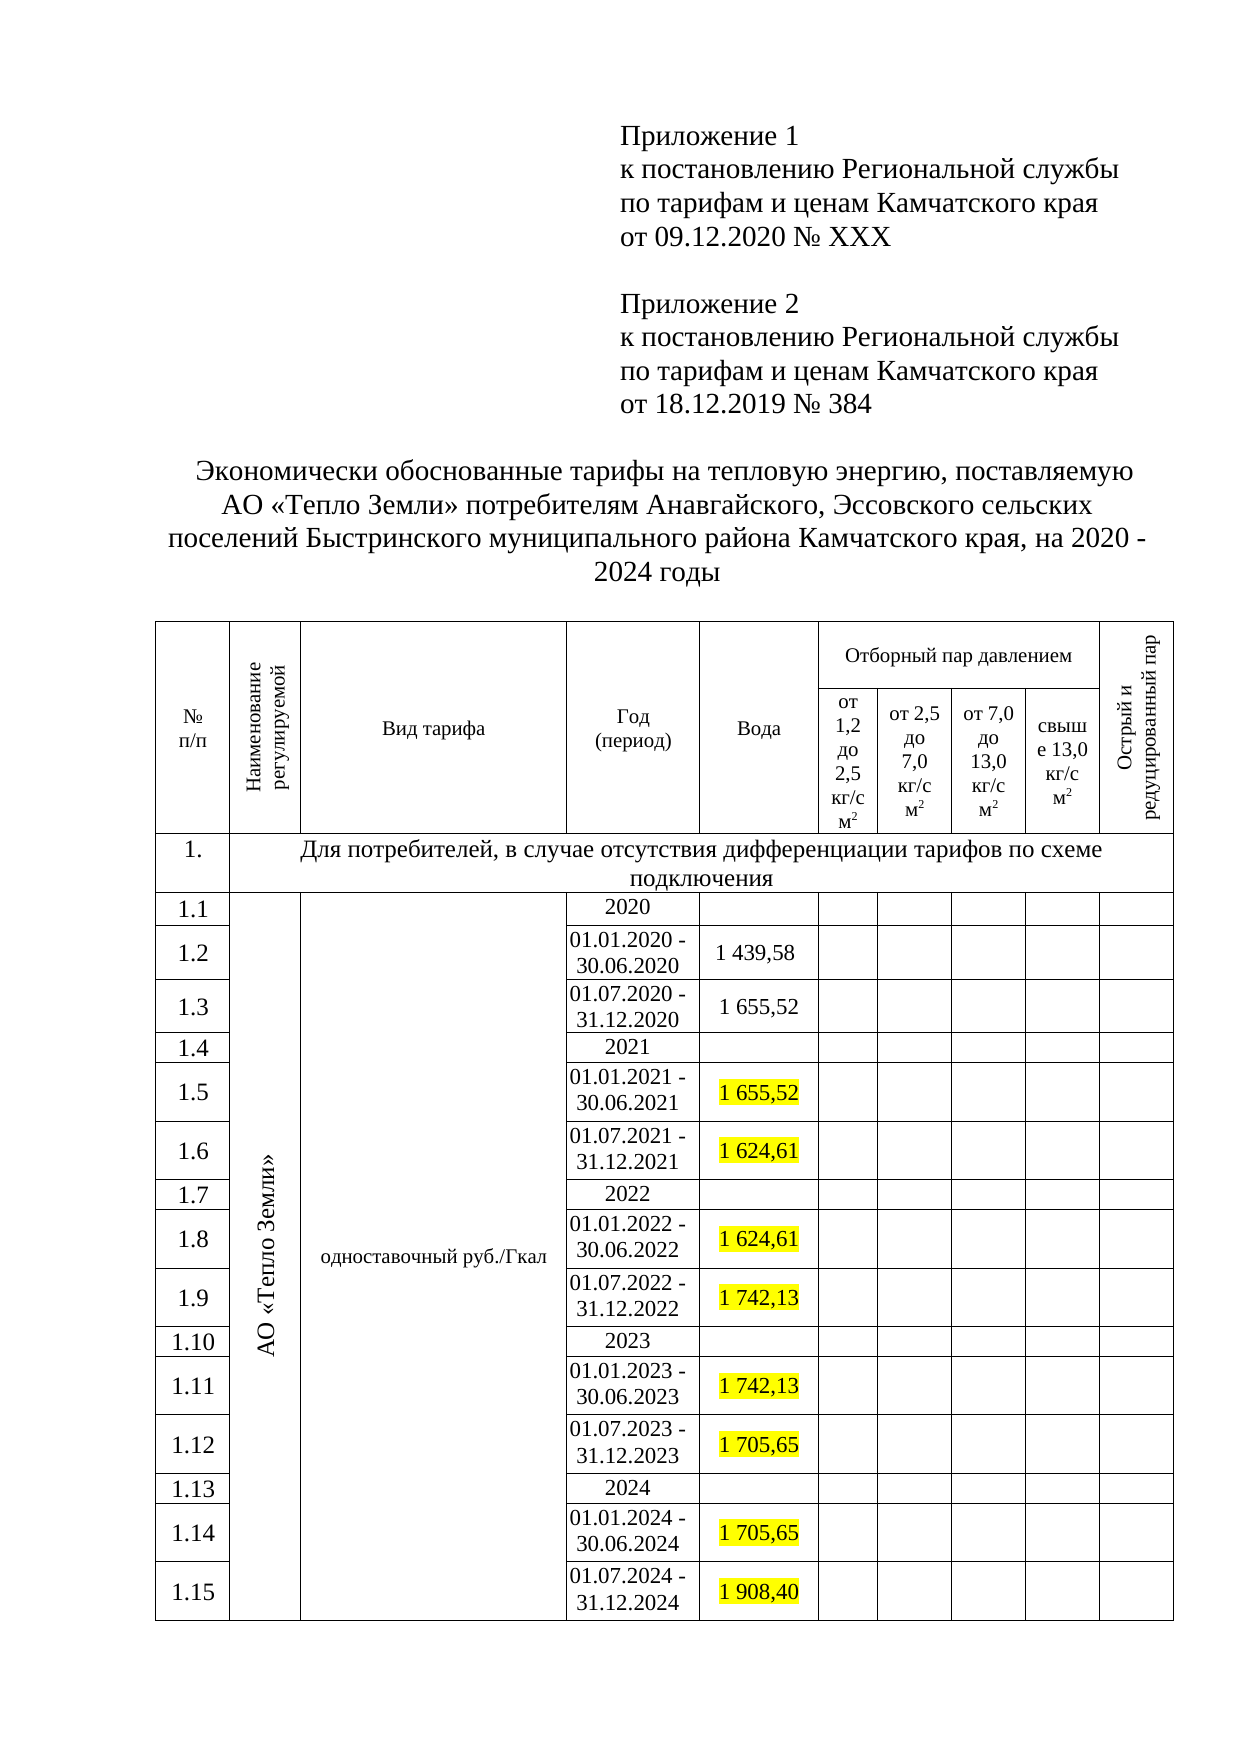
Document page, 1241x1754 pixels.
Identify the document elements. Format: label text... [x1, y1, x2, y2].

table_cell от 7,0 до 13,0 кг/см2 [952, 689, 1025, 833]
table_cell АО «Тепло Земли» [230, 893, 300, 1620]
table_cell [952, 1269, 1025, 1326]
table_cell 1 705,65 [700, 1415, 818, 1473]
table_cell 2022 [567, 1180, 699, 1209]
table_cell [878, 1415, 951, 1473]
table_cell [878, 1357, 951, 1414]
table_cell 1.15 [156, 1562, 229, 1620]
table_cell 1.10 [156, 1327, 229, 1356]
table_cell [1026, 980, 1099, 1032]
table_cell [819, 1180, 877, 1209]
table_cell 2023 [567, 1327, 699, 1356]
text Приложение 1 [620, 118, 1152, 152]
table_cell [952, 893, 1025, 925]
table_header Вид тарифа [301, 622, 566, 833]
table_cell [1100, 1063, 1173, 1121]
table_cell [1100, 1269, 1173, 1326]
table_cell 1 742,13 [700, 1357, 818, 1414]
table_cell [878, 1180, 951, 1209]
table_cell [1026, 1562, 1099, 1620]
table_cell 1.3 [156, 980, 229, 1032]
table_cell [1100, 1415, 1173, 1473]
table_cell [1026, 1122, 1099, 1179]
table_cell [952, 1122, 1025, 1179]
table_cell 1.9 [156, 1269, 229, 1326]
table_header Отборный пар давлением [819, 622, 1099, 688]
table_cell [952, 1210, 1025, 1267]
table_cell 1.12 [156, 1415, 229, 1473]
table_cell [1100, 1327, 1173, 1356]
table_cell [700, 1180, 818, 1209]
table_cell [1026, 1210, 1099, 1267]
text Приложение 2 [620, 286, 1152, 319]
table_cell [819, 1269, 877, 1326]
table_cell 1 655,52 [700, 1063, 818, 1121]
table_cell [878, 1474, 951, 1503]
table_cell [952, 1562, 1025, 1620]
table_cell 1.8 [156, 1210, 229, 1267]
table_cell [1100, 1562, 1173, 1620]
table_header № п/п [156, 622, 229, 833]
table_cell 1.5 [156, 1063, 229, 1121]
table_cell [819, 980, 877, 1032]
table_cell [700, 893, 818, 925]
table_cell [1026, 926, 1099, 978]
table_cell [1100, 1357, 1173, 1414]
table_cell [878, 1063, 951, 1121]
table_cell [952, 980, 1025, 1032]
table_cell [878, 1562, 951, 1620]
table_cell [1026, 1033, 1099, 1062]
table_cell 1.1 [156, 893, 229, 925]
table_cell [1026, 893, 1099, 925]
table_cell [878, 1269, 951, 1326]
table_cell 1.7 [156, 1180, 229, 1209]
table_cell [1026, 1415, 1099, 1473]
table_cell [878, 1327, 951, 1356]
table_cell [952, 1033, 1025, 1062]
table_cell [819, 1562, 877, 1620]
table_cell [952, 1180, 1025, 1209]
table_cell [1026, 1180, 1099, 1209]
table_cell [819, 1210, 877, 1267]
table_cell 01.07.2022 - 31.12.2022 [567, 1269, 699, 1326]
table_cell [952, 926, 1025, 978]
table_cell 1 624,61 [700, 1122, 818, 1179]
table_cell 01.01.2022 -30.06.2022 [567, 1210, 699, 1267]
table_cell 1.4 [156, 1033, 229, 1062]
table_cell [819, 926, 877, 978]
table_cell [819, 1327, 877, 1356]
table_cell 1.2 [156, 926, 229, 978]
table_cell [1100, 1474, 1173, 1503]
table_cell [1026, 1269, 1099, 1326]
table_cell [878, 1210, 951, 1267]
table_cell [1026, 1063, 1099, 1121]
table_cell [878, 1504, 951, 1561]
table_header Наименование регулируемой организации [230, 622, 300, 833]
table_cell [1100, 926, 1173, 978]
text Экономически обоснованные тарифы на тепловую энергию, поставляемую АО «Тепло Земли» потребителям Анавгайского, Эссовского сельских поселений Быстринского муниципального района Камчатского края, на 2020 - 2024 годы [162, 453, 1152, 588]
table_cell [878, 893, 951, 925]
table_cell 1. [156, 834, 229, 892]
text от 18.12.2019 № 384 [620, 386, 1152, 420]
table_cell 2024 [567, 1474, 699, 1503]
table_cell 01.01.2023 -30.06.2023 [567, 1357, 699, 1414]
table_cell Для потребителей, в случае отсутствия дифференциации тарифов по схеме подключения [230, 834, 1173, 892]
text к постановлению Региональной службы [620, 152, 1152, 185]
table_cell [1026, 1327, 1099, 1356]
table_cell 1.11 [156, 1357, 229, 1414]
table_cell [1026, 1504, 1099, 1561]
table_header Год (период) [567, 622, 699, 833]
table_cell [952, 1415, 1025, 1473]
table_cell [1100, 980, 1173, 1032]
table_cell [952, 1504, 1025, 1561]
table_cell [819, 1357, 877, 1414]
table_cell 1 624,61 [700, 1210, 818, 1267]
table_cell 01.01.2021 -30.06.2021 [567, 1063, 699, 1121]
table_cell [819, 1415, 877, 1473]
table_cell [819, 1504, 877, 1561]
table_cell [819, 1033, 877, 1062]
table_cell 1 439,58 [700, 926, 818, 978]
text к постановлению Региональной службы [620, 319, 1152, 353]
text от 09.12.2020 № XXX [620, 219, 1152, 252]
table_cell одноставочный руб./Гкал [301, 893, 566, 1620]
table_cell 01.07.2021 - 31.12.2021 [567, 1122, 699, 1179]
table_cell 01.07.2020 - 31.12.2020 [567, 980, 699, 1032]
table_cell от 2,5 до 7,0 кг/см2 [878, 689, 951, 833]
table_cell [700, 1033, 818, 1062]
table_cell 1 908,40 [700, 1562, 818, 1620]
table_cell [700, 1474, 818, 1503]
table_cell [952, 1327, 1025, 1356]
table_cell [878, 980, 951, 1032]
table_cell [878, 926, 951, 978]
table_cell 1 742,13 [700, 1269, 818, 1326]
table_cell [1100, 1180, 1173, 1209]
table_cell 1.13 [156, 1474, 229, 1503]
table_cell [952, 1474, 1025, 1503]
table_cell [878, 1122, 951, 1179]
table_cell 1.14 [156, 1504, 229, 1561]
table_cell 1.6 [156, 1122, 229, 1179]
table_cell 1 705,65 [700, 1504, 818, 1561]
table_cell свыше 13,0 кг/см2 [1026, 689, 1099, 833]
table_cell [1100, 1210, 1173, 1267]
table_cell [819, 1474, 877, 1503]
table_cell 01.01.2024 -30.06.2024 [567, 1504, 699, 1561]
table_cell [1100, 893, 1173, 925]
table_cell 1 655,52 [700, 980, 818, 1032]
table_cell [1100, 1033, 1173, 1062]
table_cell 2020 [567, 893, 699, 925]
table_cell [952, 1063, 1025, 1121]
table_header Вода [700, 622, 818, 833]
table_cell [1100, 1504, 1173, 1561]
table_cell [952, 1357, 1025, 1414]
table_cell [878, 1033, 951, 1062]
table_cell 01.07.2023 - 31.12.2023 [567, 1415, 699, 1473]
table_cell [819, 893, 877, 925]
table_cell [819, 1063, 877, 1121]
table_cell 01.01.2020 -30.06.2020 [567, 926, 699, 978]
table_cell [700, 1327, 818, 1356]
table_cell от 1,2 до 2,5 кг/см2 [819, 689, 877, 833]
table_cell [819, 1122, 877, 1179]
table_cell [1026, 1474, 1099, 1503]
table_cell [1026, 1357, 1099, 1414]
table_header Острый и редуцированный пар [1100, 622, 1173, 833]
table_cell 01.07.2024 - 31.12.2024 [567, 1562, 699, 1620]
text по тарифам и ценам Камчатского края [620, 353, 1152, 386]
text по тарифам и ценам Камчатского края [620, 185, 1152, 219]
table_cell [1100, 1122, 1173, 1179]
table_cell 2021 [567, 1033, 699, 1062]
